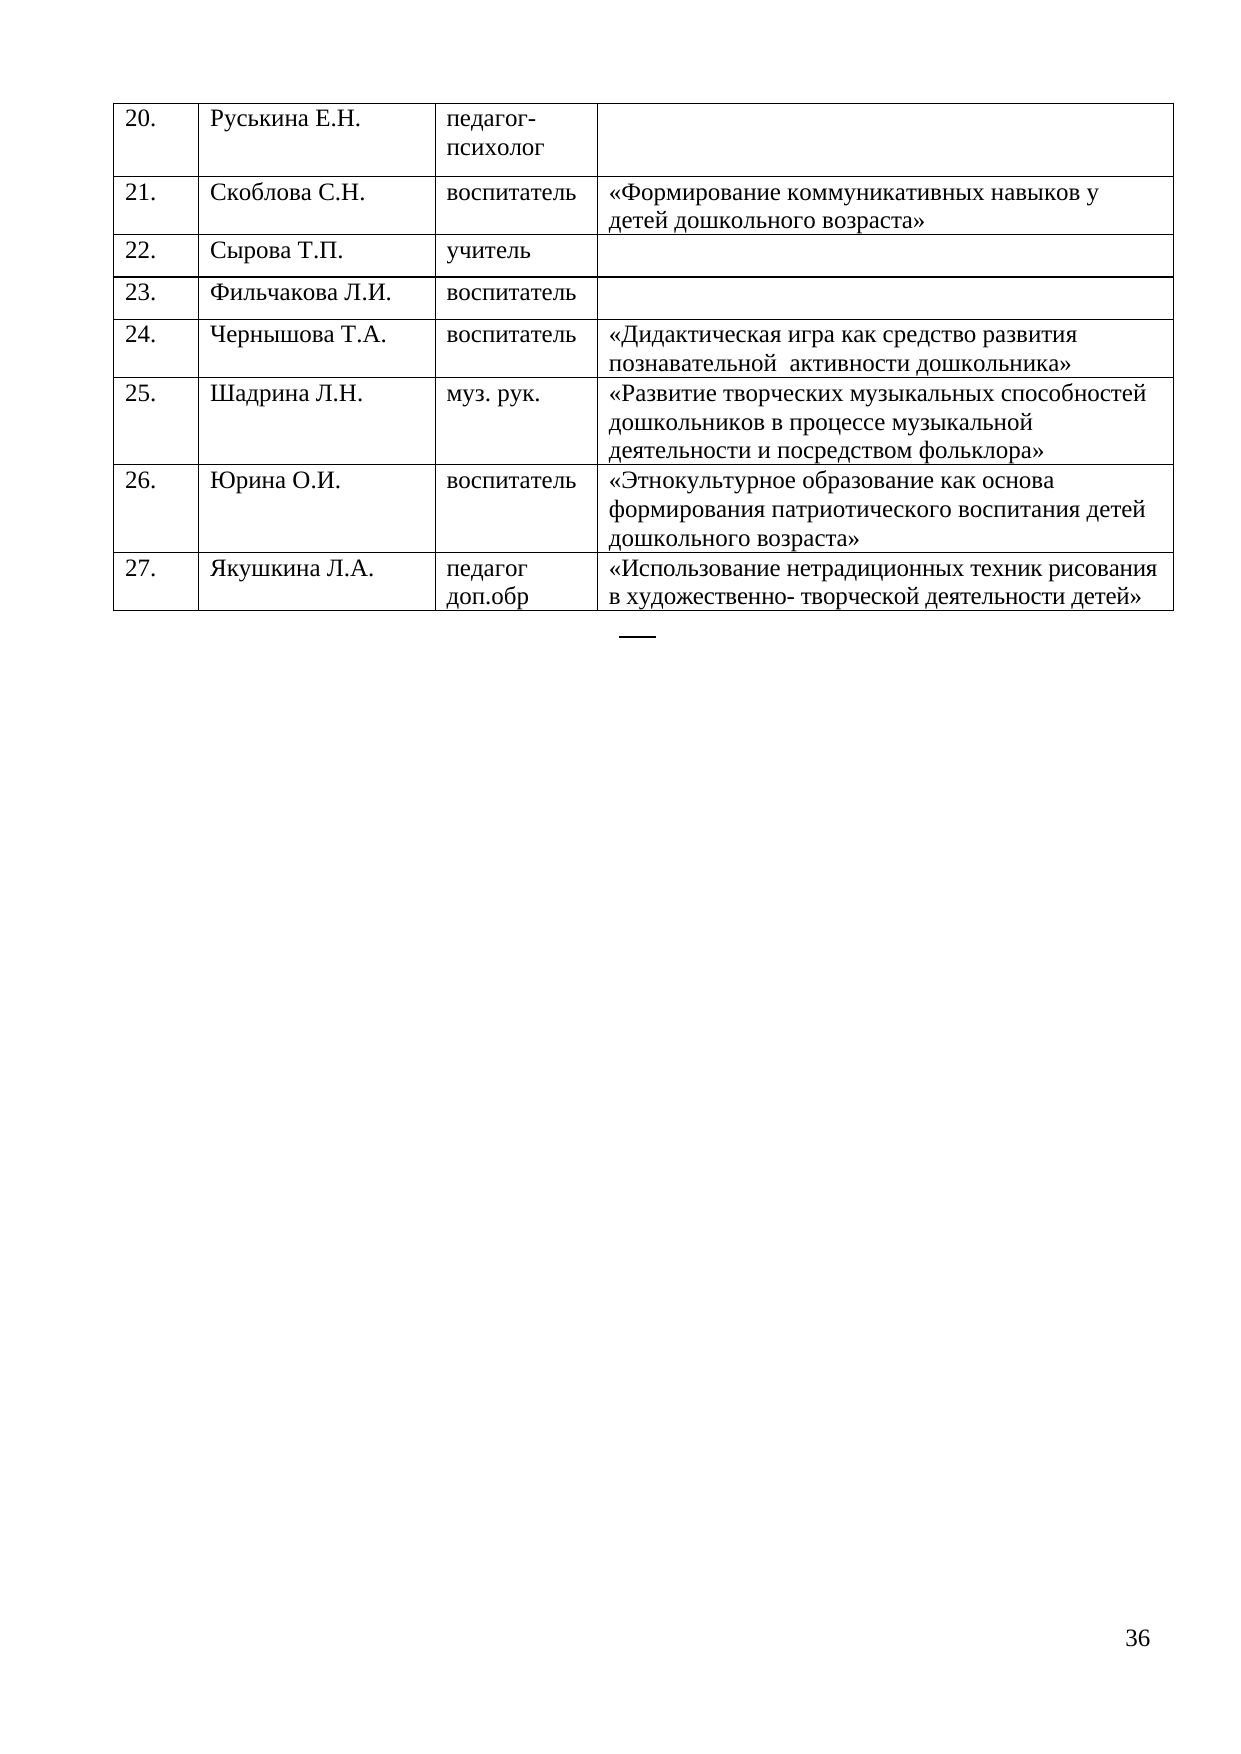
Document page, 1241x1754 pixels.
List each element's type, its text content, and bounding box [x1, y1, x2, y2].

table_cell Руськина Е.Н. [199, 104, 435, 176]
table_cell [598, 104, 1173, 176]
table_cell Якушкина Л.А. [199, 553, 435, 610]
table_cell муз. рук. [436, 378, 597, 464]
table_cell воспитатель [436, 177, 597, 234]
table_cell [598, 235, 1173, 276]
table_cell Скоблова С.Н. [199, 177, 435, 234]
table_cell воспитатель [436, 278, 597, 318]
table_cell [114, 104, 198, 176]
table_cell педагог доп.обр [436, 553, 597, 610]
table_cell Сырова Т.П. [199, 235, 435, 276]
table_cell «Использование нетрадиционных техник рисования в художественно- творческой деятельности детей» [598, 553, 1173, 610]
table_cell «Формирование коммуникативных навыков у детей дошкольного возраста» [598, 177, 1173, 234]
table_cell [114, 235, 198, 276]
table_cell [114, 177, 198, 234]
table_cell «Развитие творческих музыкальных способностей дошкольников в процессе музыкальной деятельности и посредством фольклора» [598, 378, 1173, 464]
table_cell [114, 465, 198, 552]
table_cell Юрина О.И. [199, 465, 435, 552]
table_cell воспитатель [436, 465, 597, 552]
table_cell педагог-психолог [436, 104, 597, 176]
table_cell «Дидактическая игра как средство развития познавательной активности дошкольника» [598, 320, 1173, 377]
table_cell [114, 278, 198, 318]
table_cell Чернышова Т.А. [199, 320, 435, 377]
table_cell учитель [436, 235, 597, 276]
table_cell [114, 553, 198, 610]
table_cell [114, 378, 198, 464]
table_cell «Этнокультурное образование как основа формирования патриотического воспитания детей дошкольного возраста» [598, 465, 1173, 552]
table_cell [598, 278, 1173, 318]
table_cell воспитатель [436, 320, 597, 377]
table_cell [114, 320, 198, 377]
table_cell Шадрина Л.Н. [199, 378, 435, 464]
table_cell Фильчакова Л.И. [199, 278, 435, 318]
